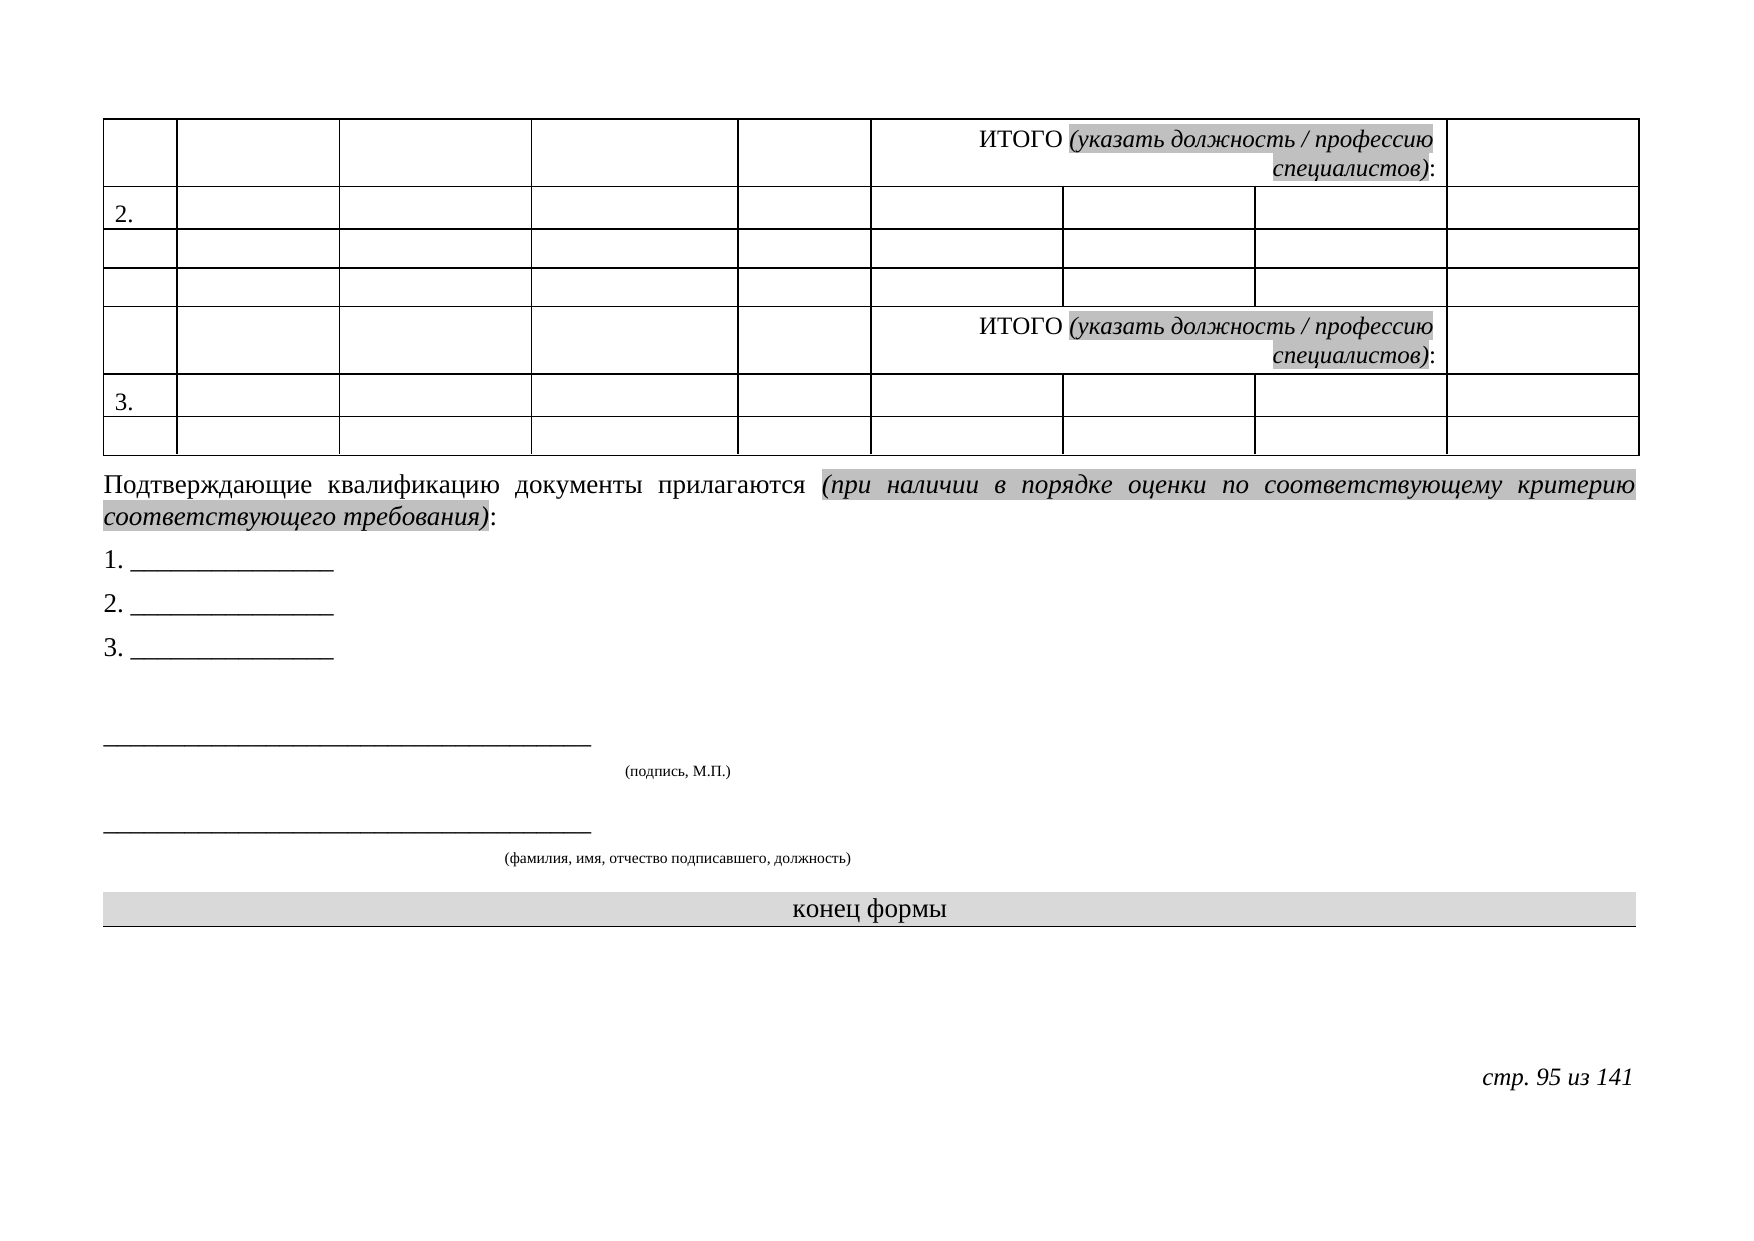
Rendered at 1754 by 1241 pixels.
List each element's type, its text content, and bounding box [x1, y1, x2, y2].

table_cell [104, 120, 176, 186]
table_cell [340, 375, 531, 416]
table_cell [104, 187, 176, 228]
table_cell [532, 417, 737, 454]
table_cell [739, 269, 870, 306]
table_cell [340, 417, 531, 454]
table_cell [1256, 417, 1446, 454]
table_cell [1064, 230, 1254, 267]
table_cell [104, 375, 176, 416]
table_cell [532, 120, 737, 186]
table_cell [340, 269, 531, 306]
table_cell [872, 375, 1062, 416]
table_cell [178, 417, 339, 454]
table_cell [340, 187, 531, 228]
table_cell [872, 187, 1062, 228]
table_cell [872, 230, 1062, 267]
table_cell [178, 375, 339, 416]
table_cell [104, 417, 176, 454]
table_cell [532, 187, 737, 228]
table_cell [1064, 269, 1254, 306]
table_cell [532, 230, 737, 267]
text (фамилия, имя, отчество подписавшего, должность) [103, 849, 1252, 880]
table_cell [104, 307, 176, 373]
table_cell [532, 269, 737, 306]
table_cell [1448, 120, 1638, 186]
text ____________________________________ [103, 718, 1636, 749]
table_cell [739, 187, 870, 228]
table_cell [739, 307, 870, 373]
table_cell [872, 269, 1062, 306]
table_cell [340, 120, 531, 186]
text 2. _______________ [103, 587, 1636, 618]
text Подтверждающие квалификацию документы прилагаются (при наличии в порядке оценки по соответствующему критерию соответствующего требования): [103, 468, 1636, 531]
table_cell [1256, 375, 1446, 416]
table_cell [104, 269, 176, 306]
table_cell [178, 187, 339, 228]
text ____________________________________ [103, 805, 1636, 836]
table_cell [1448, 307, 1638, 373]
text конец формы [103, 892, 1636, 926]
table_cell [178, 230, 339, 267]
table_cell [1448, 187, 1638, 228]
table_cell [1064, 375, 1254, 416]
table_cell [1064, 417, 1254, 454]
table_cell [178, 120, 339, 186]
table_cell [1448, 417, 1638, 454]
table_cell [872, 417, 1062, 454]
table_cell [178, 269, 339, 306]
table_cell [739, 120, 870, 186]
table_cell ИТОГО (указать должность / профессию специалистов): [872, 307, 1446, 373]
text 3. _______________ [103, 631, 1636, 662]
text (подпись, М.П.) [103, 762, 1252, 793]
table_cell [1256, 187, 1446, 228]
table_cell [1448, 375, 1638, 416]
table_cell [532, 375, 737, 416]
table_cell ИТОГО (указать должность / профессию специалистов): [872, 120, 1446, 186]
table_cell [1256, 230, 1446, 267]
table_cell [340, 230, 531, 267]
table_cell [739, 230, 870, 267]
table_cell [739, 417, 870, 454]
table_cell [340, 307, 531, 373]
table_cell [104, 230, 176, 267]
table_cell [1448, 230, 1638, 267]
table_cell [178, 307, 339, 373]
table_cell [532, 307, 737, 373]
table_cell [1064, 187, 1254, 228]
table_cell [1256, 269, 1446, 306]
table_cell [1448, 269, 1638, 306]
text 1. _______________ [103, 543, 1636, 574]
table_cell [739, 375, 870, 416]
